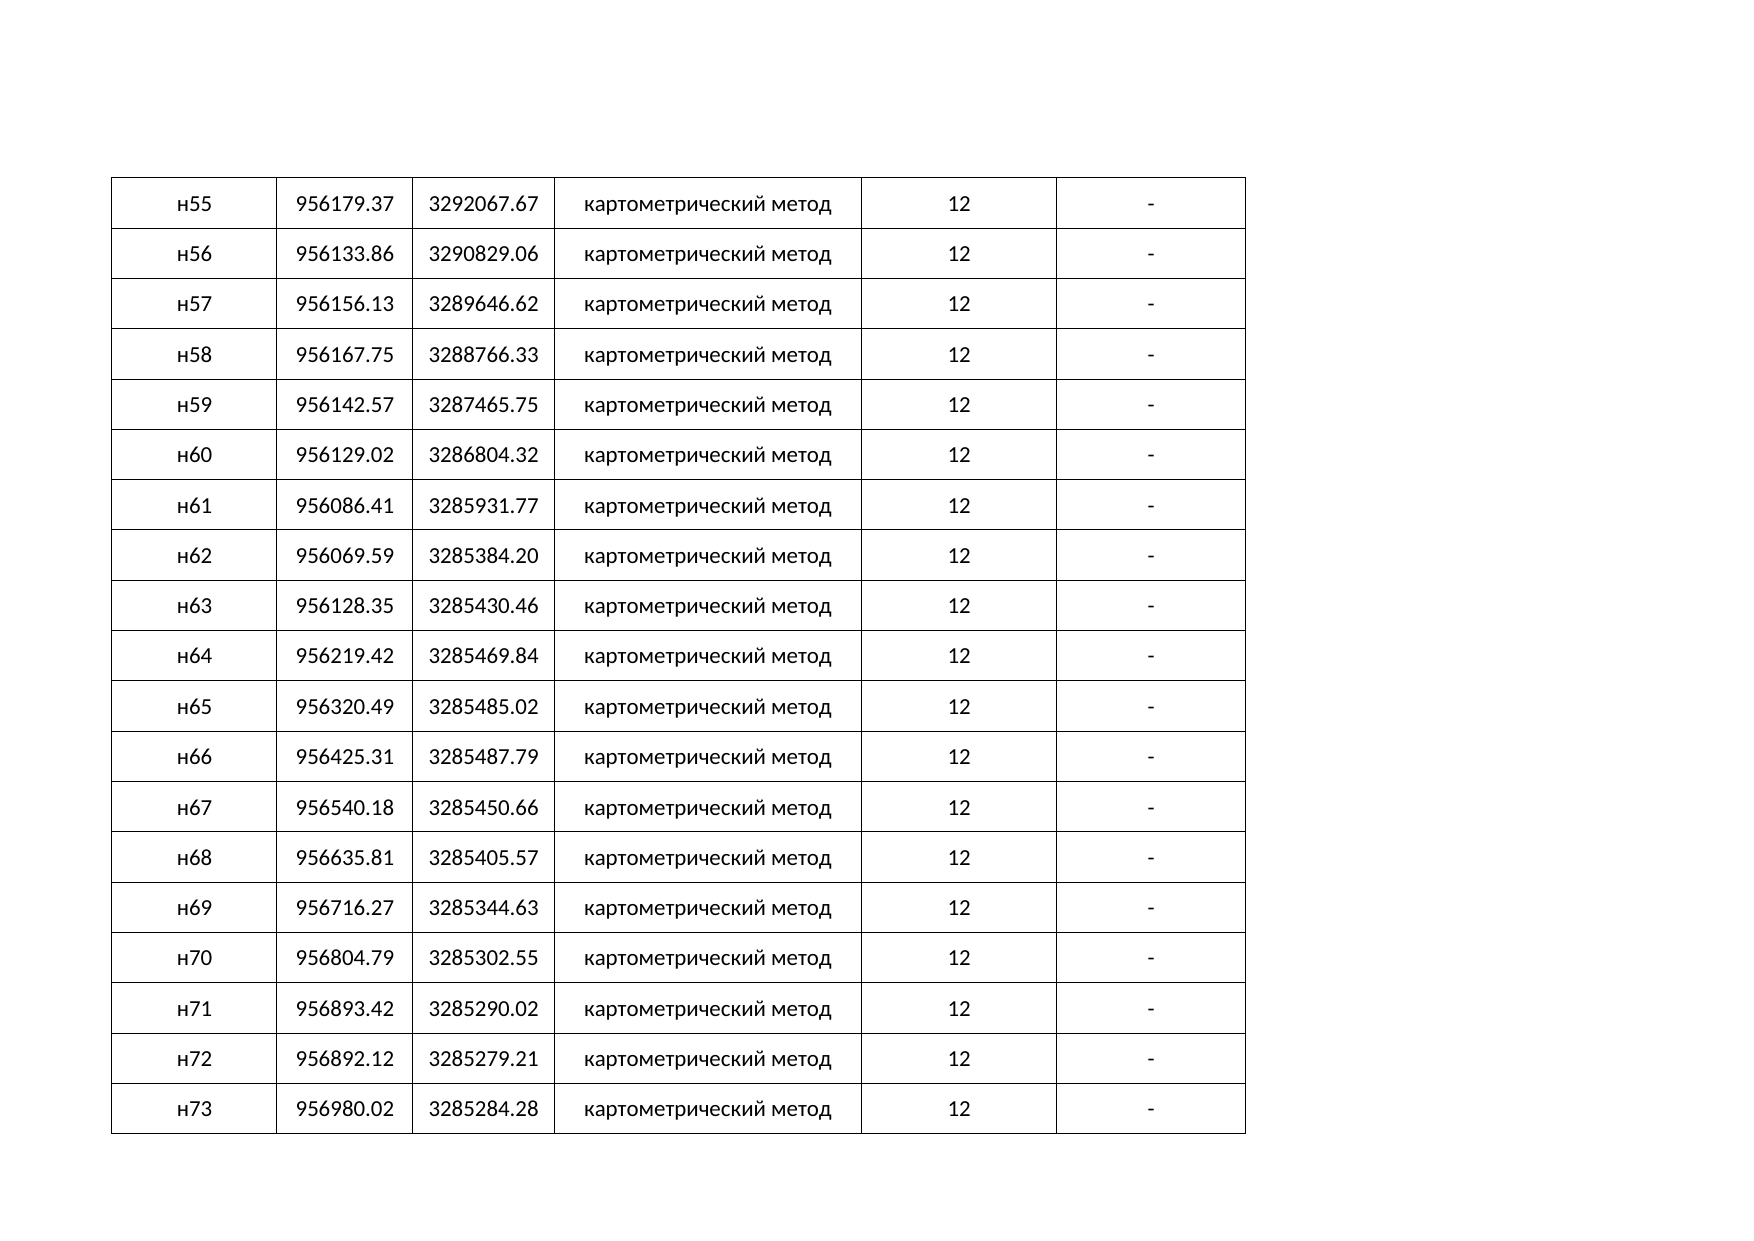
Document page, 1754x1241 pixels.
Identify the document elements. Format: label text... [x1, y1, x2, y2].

table_cell - [1057, 782, 1245, 831]
table_cell картометрический метод [555, 380, 861, 429]
table_cell 3290829.06 [413, 229, 554, 278]
table_cell 12 [862, 732, 1056, 781]
table_cell 956219.42 [277, 631, 412, 680]
table_cell 956540.18 [277, 782, 412, 831]
table_cell 12 [862, 631, 1056, 680]
table_cell 12 [862, 681, 1056, 731]
table_cell 12 [862, 983, 1056, 1032]
table_cell 12 [862, 1034, 1056, 1083]
table_cell 956716.27 [277, 883, 412, 932]
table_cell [555, 178, 861, 227]
table_cell картометрический метод [555, 480, 861, 529]
table_cell - [1057, 581, 1245, 630]
table_cell 956086.41 [277, 480, 412, 529]
table_cell - [1057, 279, 1245, 328]
table_cell 956635.81 [277, 832, 412, 882]
table_cell н70 [112, 933, 276, 982]
table_cell картометрический метод [555, 581, 861, 630]
table_cell н65 [112, 681, 276, 731]
table_cell 956129.02 [277, 430, 412, 479]
table_cell 956133.86 [277, 229, 412, 278]
table_cell 3289646.62 [413, 279, 554, 328]
table_cell картометрический метод [555, 883, 861, 932]
table_cell 12 [862, 178, 1056, 227]
table_cell н60 [112, 430, 276, 479]
table_cell 3285405.57 [413, 832, 554, 882]
table_cell 3285384.20 [413, 530, 554, 580]
table_cell - [1057, 329, 1245, 378]
table_cell картометрический метод [555, 430, 861, 479]
table_cell н56 [112, 229, 276, 278]
table_cell картометрический метод [555, 681, 861, 731]
table_cell картометрический метод [555, 279, 861, 328]
table_cell н55 [112, 178, 276, 227]
table_cell 12 [862, 581, 1056, 630]
table_cell 12 [862, 279, 1056, 328]
table_cell картометрический метод [555, 1034, 861, 1083]
table_cell 3285430.46 [413, 581, 554, 630]
table_cell н59 [112, 380, 276, 429]
table_cell 12 [862, 480, 1056, 529]
table_cell 3285284.28 [413, 1084, 554, 1133]
table_cell 3285450.66 [413, 782, 554, 831]
table_cell 3285344.63 [413, 883, 554, 932]
table_cell картометрический метод [555, 782, 861, 831]
table_cell 956128.35 [277, 581, 412, 630]
table_cell 12 [862, 782, 1056, 831]
table_cell - [1057, 480, 1245, 529]
table_cell - [1057, 229, 1245, 278]
table_cell 956980.02 [277, 1084, 412, 1133]
table_cell - [1057, 530, 1245, 580]
table_cell картометрический метод [555, 983, 861, 1032]
table_cell 956320.49 [277, 681, 412, 731]
table_cell 12 [862, 430, 1056, 479]
table_cell 956892.12 [277, 1034, 412, 1083]
table_cell 956893.42 [277, 983, 412, 1032]
table_cell 956142.57 [277, 380, 412, 429]
table_cell н66 [112, 732, 276, 781]
table_cell 3285931.77 [413, 480, 554, 529]
table_cell 12 [862, 883, 1056, 932]
table_cell - [1057, 178, 1245, 227]
table_cell 3285469.84 [413, 631, 554, 680]
table_cell 12 [862, 329, 1056, 378]
table_cell - [1057, 883, 1245, 932]
table_cell картометрический метод [555, 933, 861, 982]
table_cell картометрический метод [555, 229, 861, 278]
table_cell - [1057, 631, 1245, 680]
table_cell - [1057, 430, 1245, 479]
table_cell н63 [112, 581, 276, 630]
table_cell н57 [112, 279, 276, 328]
table_cell - [1057, 1034, 1245, 1083]
table_cell 956425.31 [277, 732, 412, 781]
table_cell - [1057, 1084, 1245, 1133]
table_cell картометрический метод [555, 530, 861, 580]
table_cell 12 [862, 832, 1056, 882]
table_cell 956167.75 [277, 329, 412, 378]
table_cell 3285290.02 [413, 983, 554, 1032]
table_cell 956069.59 [277, 530, 412, 580]
table_cell - [1057, 832, 1245, 882]
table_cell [555, 1084, 861, 1133]
table_cell картометрический метод [555, 329, 861, 378]
table_cell 12 [862, 380, 1056, 429]
table_cell н69 [112, 883, 276, 932]
table_cell 3285485.02 [413, 681, 554, 731]
table_cell н68 [112, 832, 276, 882]
table_cell картометрический метод [555, 832, 861, 882]
table_cell - [1057, 732, 1245, 781]
table_cell 956179.37 [277, 178, 412, 227]
table_cell 956156.13 [277, 279, 412, 328]
table_cell 3285487.79 [413, 732, 554, 781]
table_cell 12 [862, 933, 1056, 982]
table_cell - [1057, 983, 1245, 1032]
table_cell 956804.79 [277, 933, 412, 982]
table_cell - [1057, 380, 1245, 429]
table_cell н72 [112, 1034, 276, 1083]
table_cell 3285302.55 [413, 933, 554, 982]
table_cell 3287465.75 [413, 380, 554, 429]
table_cell - [1057, 681, 1245, 731]
table_cell - [1057, 933, 1245, 982]
table_cell н73 [112, 1084, 276, 1133]
table_cell 3292067.67 [413, 178, 554, 227]
table_cell 12 [862, 1084, 1056, 1133]
table_cell 3286804.32 [413, 430, 554, 479]
table_cell н64 [112, 631, 276, 680]
table_cell 3288766.33 [413, 329, 554, 378]
table_cell н62 [112, 530, 276, 580]
table_cell 12 [862, 229, 1056, 278]
table_cell н71 [112, 983, 276, 1032]
table_cell н61 [112, 480, 276, 529]
table_cell 3285279.21 [413, 1034, 554, 1083]
table_cell картометрический метод [555, 732, 861, 781]
table_cell н67 [112, 782, 276, 831]
table_cell картометрический метод [555, 631, 861, 680]
table_cell н58 [112, 329, 276, 378]
table_cell 12 [862, 530, 1056, 580]
